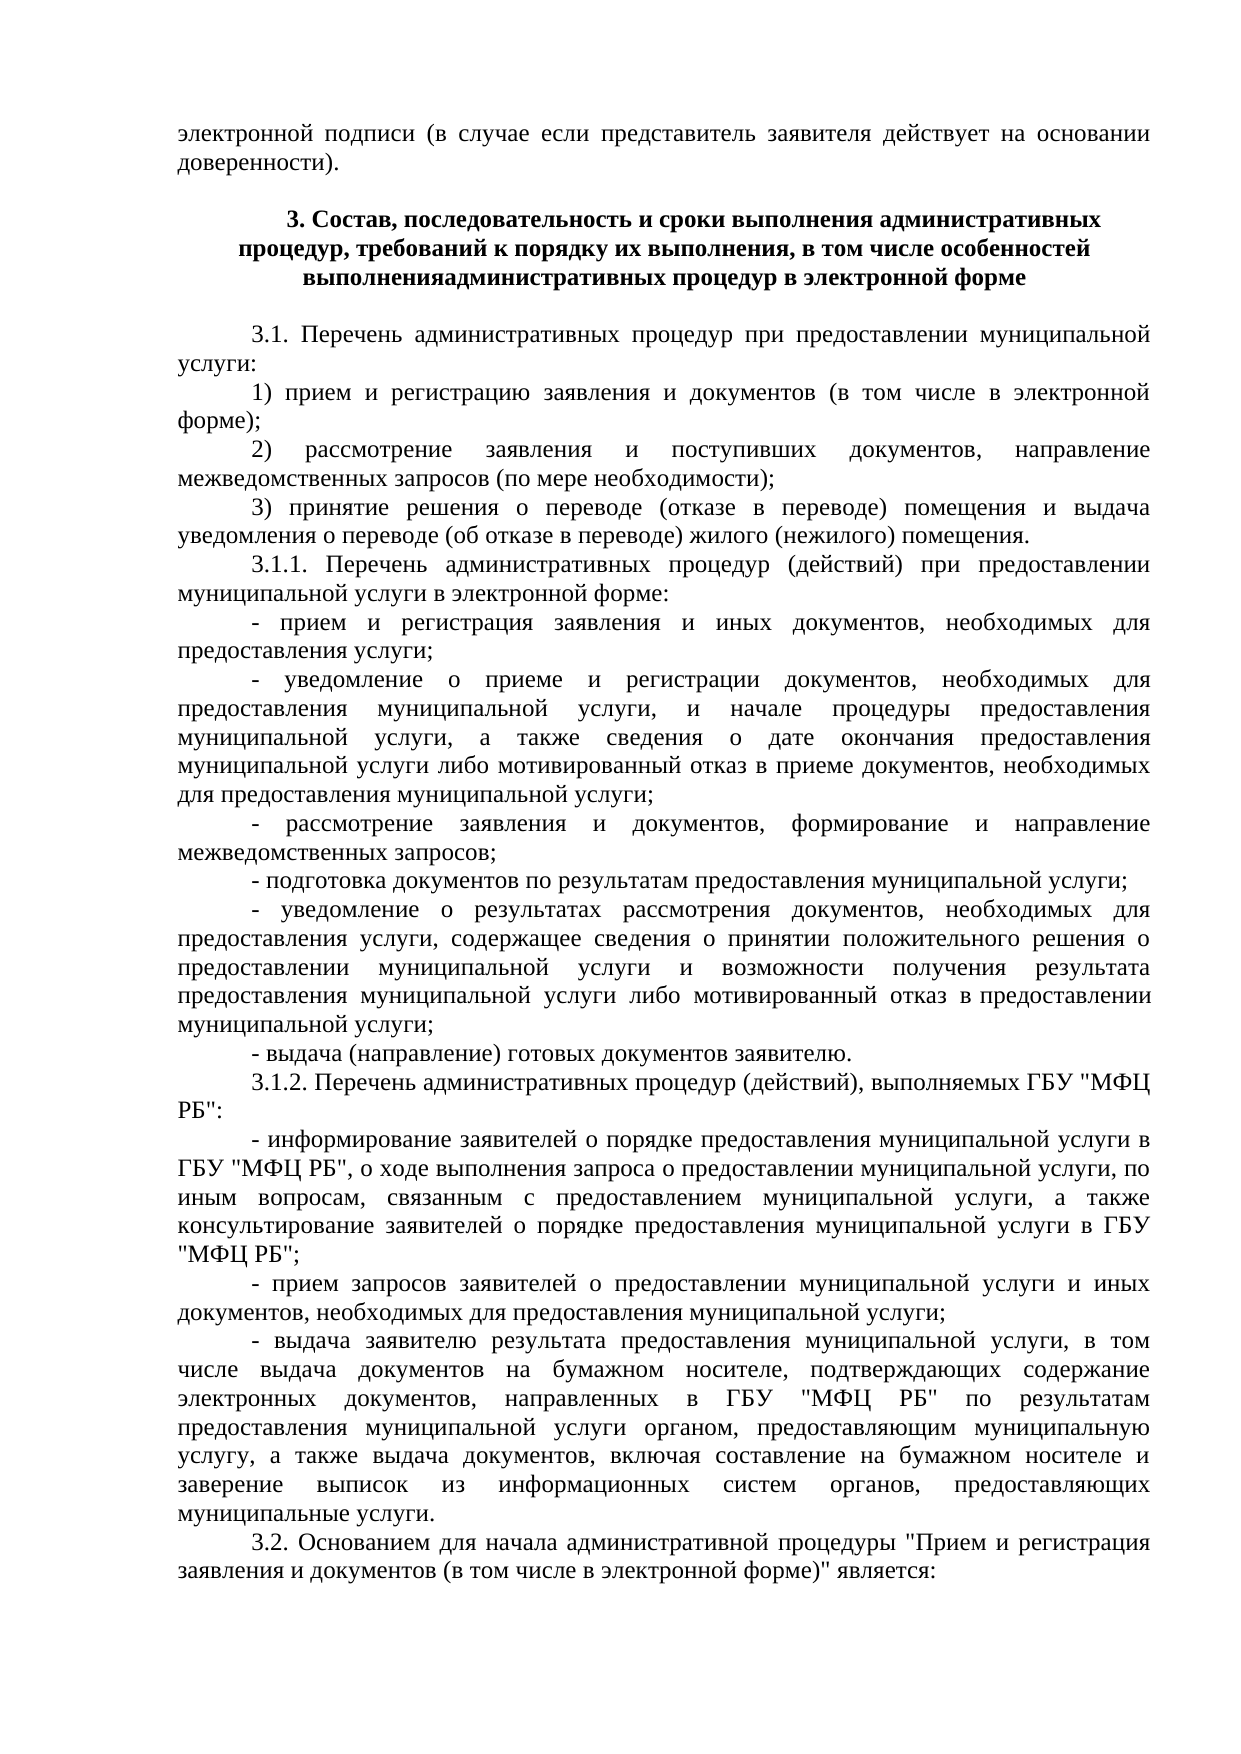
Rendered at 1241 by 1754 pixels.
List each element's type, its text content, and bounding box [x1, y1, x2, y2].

text - прием и регистрация заявления и иных документов, необходимых для предоставления услуги; [177, 607, 1152, 664]
text - выдача (направление) готовых документов заявителю. [177, 1038, 1152, 1067]
text - информирование заявителей о порядке предоставления муниципальной услуги в ГБУ "МФЦ РБ", о ходе выполнения запроса о предоставлении муниципальной услуги, по иным вопросам, связанным с предоставлением муниципальной услуги, а также консультирование заявителей о порядке предоставления муниципальной услуги в ГБУ "МФЦ РБ"; [177, 1124, 1152, 1268]
text 3.1.2. Перечень административных процедур (действий), выполняемых ГБУ "МФЦ РБ": [177, 1067, 1152, 1124]
text - выдача заявителю результата предоставления муниципальной услуги, в том числе выдача документов на бумажном носителе, подтверждающих содержание электронных документов, направленных в ГБУ "МФЦ РБ" по результатам предоставления муниципальной услуги органом, предоставляющим муниципальную услугу, а также выдача документов, включая составление на бумажном носителе и заверение выписок из информационных систем органов, предоставляющих муниципальные услуги. [177, 1326, 1152, 1527]
text 3.1. Перечень административных процедур при предоставлении муниципальной услуги: [177, 319, 1152, 377]
text - прием запросов заявителей о предоставлении муниципальной услуги и иных документов, необходимых для предоставления муниципальной услуги; [177, 1268, 1152, 1326]
text 2) рассмотрение заявления и поступивших документов, направление межведомственных запросов (по мере необходимости); [177, 434, 1152, 492]
text - подготовка документов по результатам предоставления муниципальной услуги; [177, 866, 1152, 894]
text 3. Состав, последовательность и сроки выполнения административных процедур, требований к порядку их выполнения, в том числе особенностей выполненияадминистративных процедур в электронной форме [177, 204, 1152, 291]
text - рассмотрение заявления и документов, формирование и направление межведомственных запросов; [177, 808, 1152, 866]
text 3.2. Основанием для начала административной процедуры "Прием и регистрация заявления и документов (в том числе в электронной форме)" является: [177, 1527, 1152, 1584]
text 3) принятие решения о переводе (отказе в переводе) помещения и выдача уведомления о переводе (об отказе в переводе) жилого (нежилого) помещения. [177, 492, 1152, 549]
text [177, 118, 1152, 176]
text - уведомление о результатах рассмотрения документов, необходимых для предоставления услуги, содержащее сведения о принятии положительного решения о предоставлении муниципальной услуги и возможности получения результата предоставления муниципальной услуги либо мотивированный отказ в предоставлении муниципальной услуги; [177, 894, 1152, 1038]
text 3.1.1. Перечень административных процедур (действий) при предоставлении муниципальной услуги в электронной форме: [177, 549, 1152, 607]
text - уведомление о приеме и регистрации документов, необходимых для предоставления муниципальной услуги, и начале процедуры предоставления муниципальной услуги, а также сведения о дате окончания предоставления муниципальной услуги либо мотивированный отказ в приеме документов, необходимых для предоставления муниципальной услуги; [177, 664, 1152, 808]
text 1) прием и регистрацию заявления и документов (в том числе в электронной форме); [177, 377, 1152, 434]
